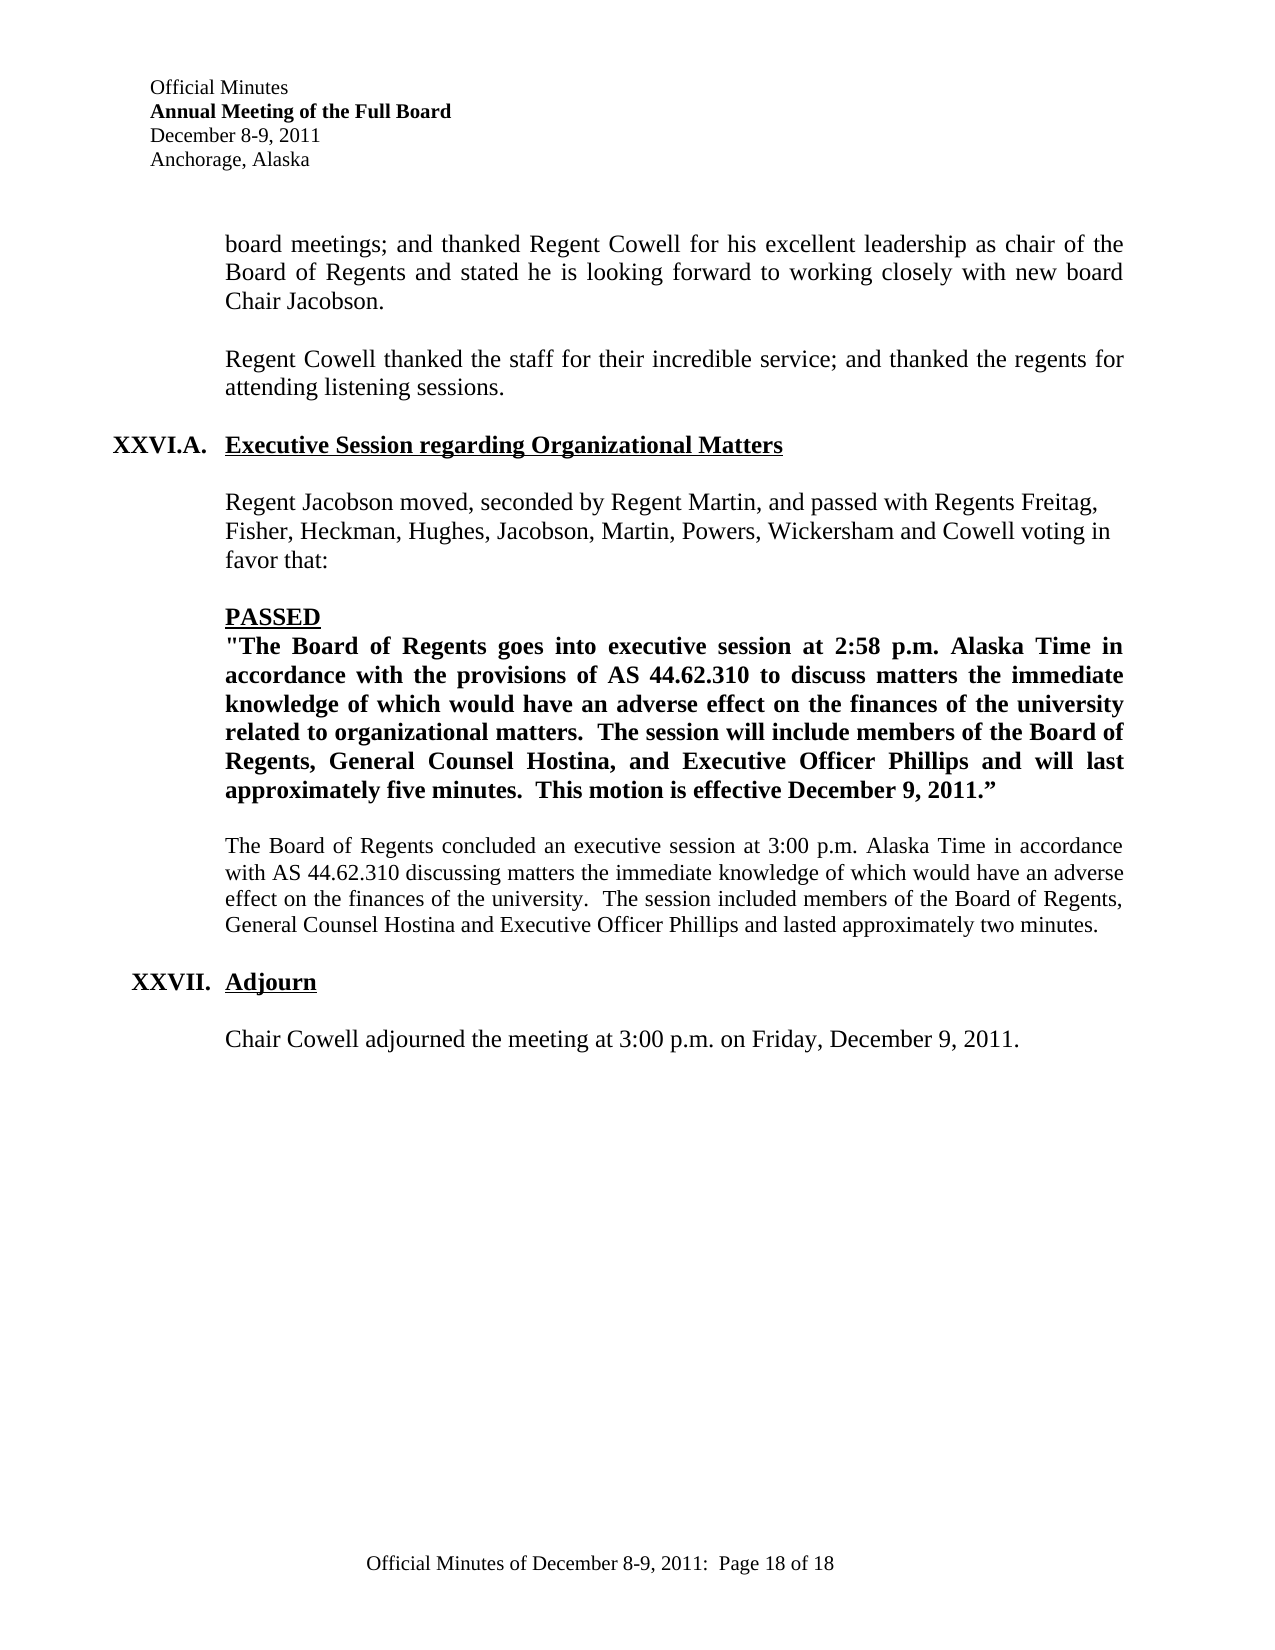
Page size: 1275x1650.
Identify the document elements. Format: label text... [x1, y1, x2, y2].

text Chair Cowell adjourned the meeting at 3:00 p.m. on Friday, December 9, 2011. [225, 1024, 1125, 1053]
text PASSED [225, 602, 1125, 631]
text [225, 229, 1125, 315]
text Regent Jacobson moved, seconded by Regent Martin, and passed with Regents Freitag, Fisher, Heckman, Hughes, Jacobson, Martin, Powers, Wickersham and Cowell voting in favor that: [225, 487, 1125, 574]
text XXVII. Adjourn [131, 967, 1125, 995]
text Regent Cowell thanked the staff for their incredible service; and thanked the regents for attending listening sessions. [225, 344, 1125, 401]
text XXVI.A. Executive Session regarding Organizational Matters [112, 430, 1125, 459]
text "The Board of Regents goes into executive session at 2:58 p.m. Alaska Time in accordance with the provisions of AS 44.62.310 to discuss matters the immediate knowledge of which would have an adverse effect on the finances of the university related to organizational matters. The session will include members of the Board of Regents, General Counsel Hostina, and Executive Officer Phillips and will last approximately five minutes. This motion is effective December 9, 2011.” [225, 631, 1125, 804]
text The Board of Regents concluded an executive session at 3:00 p.m. Alaska Time in accordance with AS 44.62.310 discussing matters the immediate knowledge of which would have an adverse effect on the finances of the university. The session included members of the Board of Regents, General Counsel Hostina and Executive Officer Phillips and lasted approximately two minutes. [225, 832, 1125, 938]
